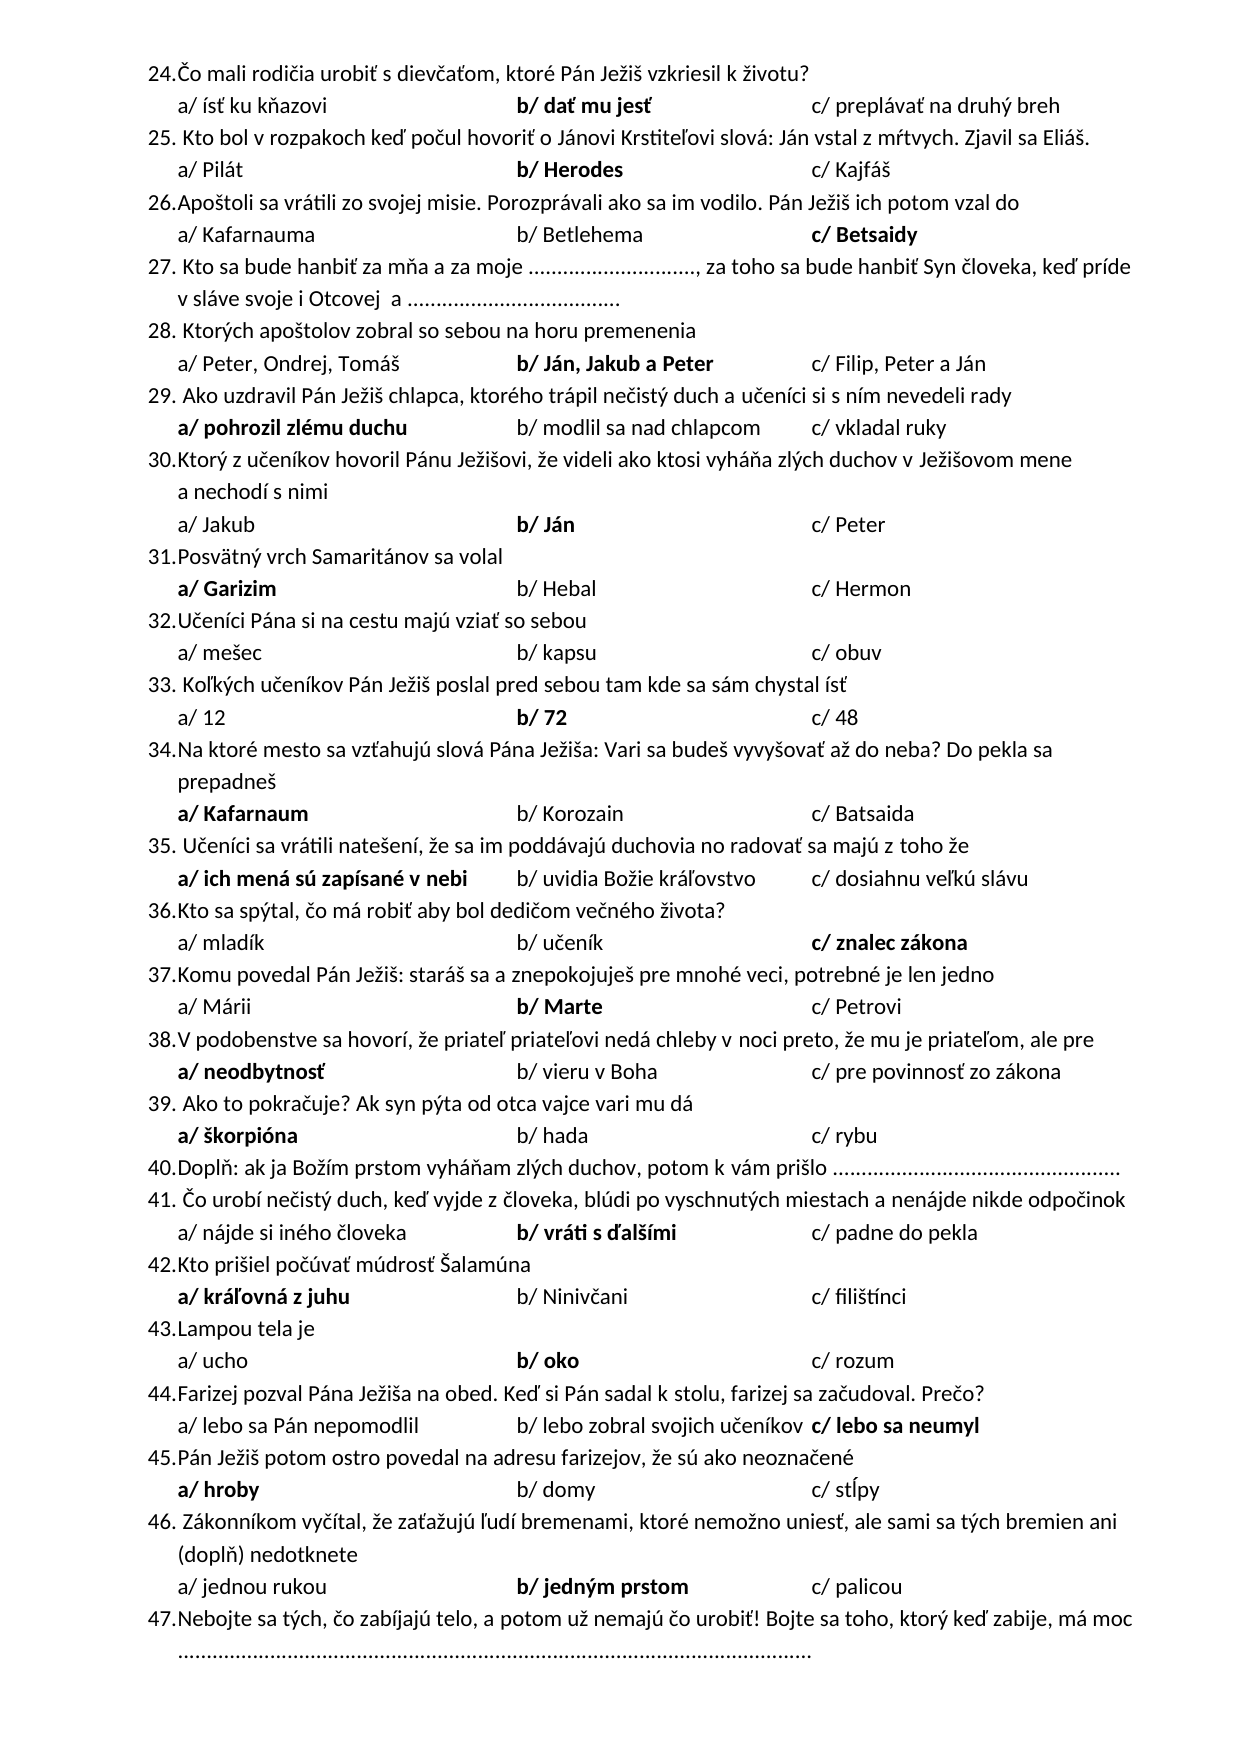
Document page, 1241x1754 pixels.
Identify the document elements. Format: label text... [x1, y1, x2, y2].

list a/ Kafarnaum b/ Korozain c/ Batsaida [177, 799, 1137, 827]
list Kto sa bude hanbiť za mňa a za moje ............................., za toho sa bude hanbiť Syn človeka, keď príde v sláve svoje i Otcovej a ..................................... [148, 252, 1137, 312]
list a/ mešec b/ kapsu c/ obuv [177, 638, 1137, 666]
list a/ mladík b/ učeník c/ znalec zákona [177, 928, 1137, 956]
list Nebojte sa tých, čo zabíjajú telo, a potom už nemajú čo urobiť! Bojte sa toho, ktorý keď zabije, má moc .............................................................................................................. [148, 1604, 1137, 1664]
list Apoštoli sa vrátili zo svojej misie. Porozprávali ako sa im vodilo. Pán Ježiš ich potom vzal do [148, 188, 1137, 216]
list a/ ich mená sú zapísané v nebi b/ uvidia Božie kráľovstvo c/ dosiahnu veľkú slávu [177, 864, 1137, 892]
list Pán Ježiš potom ostro povedal na adresu farizejov, že sú ako neoznačené [148, 1443, 1137, 1471]
list Čo urobí nečistý duch, keď vyjde z človeka, blúdi po vyschnutých miestach a nenájde nikde odpočinok [148, 1186, 1137, 1214]
list Farizej pozval Pána Ježiša na obed. Keď si Pán sadal k stolu, farizej sa začudoval. Prečo? [148, 1379, 1137, 1407]
list Kto sa spýtal, čo má robiť aby bol dedičom večného života? [148, 896, 1137, 924]
list Kto prišiel počúvať múdrosť Šalamúna [148, 1250, 1137, 1278]
list Ako uzdravil Pán Ježiš chlapca, ktorého trápil nečistý duch a učeníci si s ním nevedeli rady [148, 381, 1137, 409]
list Na ktoré mesto sa vzťahujú slová Pána Ježiša: Vari sa budeš vyvyšovať až do neba? Do pekla sa prepadneš [148, 735, 1137, 795]
list Zákonníkom vyčítal, že zaťažujú ľudí bremenami, ktoré nemožno uniesť, ale sami sa tých bremien ani (doplň) nedotknete [148, 1507, 1137, 1568]
list Ktorých apoštolov zobral so sebou na horu premenenia [148, 317, 1137, 344]
list a/ Garizim b/ Hebal c/ Hermon [177, 574, 1137, 602]
list a/ Peter, Ondrej, Tomáš b/ Ján, Jakub a Peter c/ Filip, Peter a Ján [177, 349, 1137, 377]
list a/ Kafarnauma b/ Betlehema c/ Betsaidy [177, 220, 1137, 248]
list Koľkých učeníkov Pán Ježiš poslal pred sebou tam kde sa sám chystal ísť [148, 671, 1137, 699]
list Kto bol v rozpakoch keď počul hovoriť o Jánovi Krstiteľovi slová: Ján vstal z mŕtvych. Zjavil sa Eliáš. [148, 123, 1137, 151]
list a/ Jakub b/ Ján c/ Peter [177, 510, 1137, 538]
list V podobenstve sa hovorí, že priateľ priateľovi nedá chleby v noci preto, že mu je priateľom, ale pre [148, 1025, 1137, 1053]
list a/ neodbytnosť b/ vieru v Boha c/ pre povinnosť zo zákona [177, 1057, 1137, 1085]
list Čo mali rodičia urobiť s dievčaťom, ktoré Pán Ježiš vzkriesil k životu? [148, 59, 1137, 87]
list a/ kráľovná z juhu b/ Ninivčani c/ filištínci [177, 1282, 1137, 1310]
list a/ škorpióna b/ hada c/ rybu [177, 1121, 1137, 1149]
list a/ Pilát b/ Herodes c/ Kajfáš [177, 156, 1137, 184]
list a/ 12 b/ 72 c/ 48 [177, 703, 1137, 731]
list Posvätný vrch Samaritánov sa volal [148, 542, 1137, 570]
list a/ ísť ku kňazovi b/ dať mu jesť c/ preplávať na druhý breh [177, 91, 1137, 119]
list a/ nájde si iného človeka b/ vráti s ďalšími c/ padne do pekla [177, 1218, 1137, 1246]
list Učeníci Pána si na cestu majú vziať so sebou [148, 606, 1137, 634]
list a/ lebo sa Pán nepomodlil b/ lebo zobral svojich učeníkov c/ lebo sa neumyl [177, 1411, 1137, 1439]
list a/ hroby b/ domy c/ stĺpy [177, 1475, 1137, 1503]
list Ako to pokračuje? Ak syn pýta od otca vajce vari mu dá [148, 1089, 1137, 1117]
list Komu povedal Pán Ježiš: staráš sa a znepokojuješ pre mnohé veci, potrebné je len jedno [148, 960, 1137, 988]
list Doplň: ak ja Božím prstom vyháňam zlých duchov, potom k vám prišlo .................................................. [148, 1153, 1137, 1181]
list Lampou tela je [148, 1314, 1137, 1342]
list a/ Márii b/ Marte c/ Petrovi [177, 992, 1137, 1021]
list a/ jednou rukou b/ jedným prstom c/ palicou [177, 1572, 1137, 1600]
list Ktorý z učeníkov hovoril Pánu Ježišovi, že videli ako ktosi vyháňa zlých duchov v Ježišovom mene a nechodí s nimi [148, 445, 1137, 506]
list Učeníci sa vrátili natešení, že sa im poddávajú duchovia no radovať sa majú z toho že [148, 832, 1137, 859]
list a/ ucho b/ oko c/ rozum [177, 1347, 1137, 1374]
list a/ pohrozil zlému duchu b/ modlil sa nad chlapcom c/ vkladal ruky [177, 413, 1137, 441]
